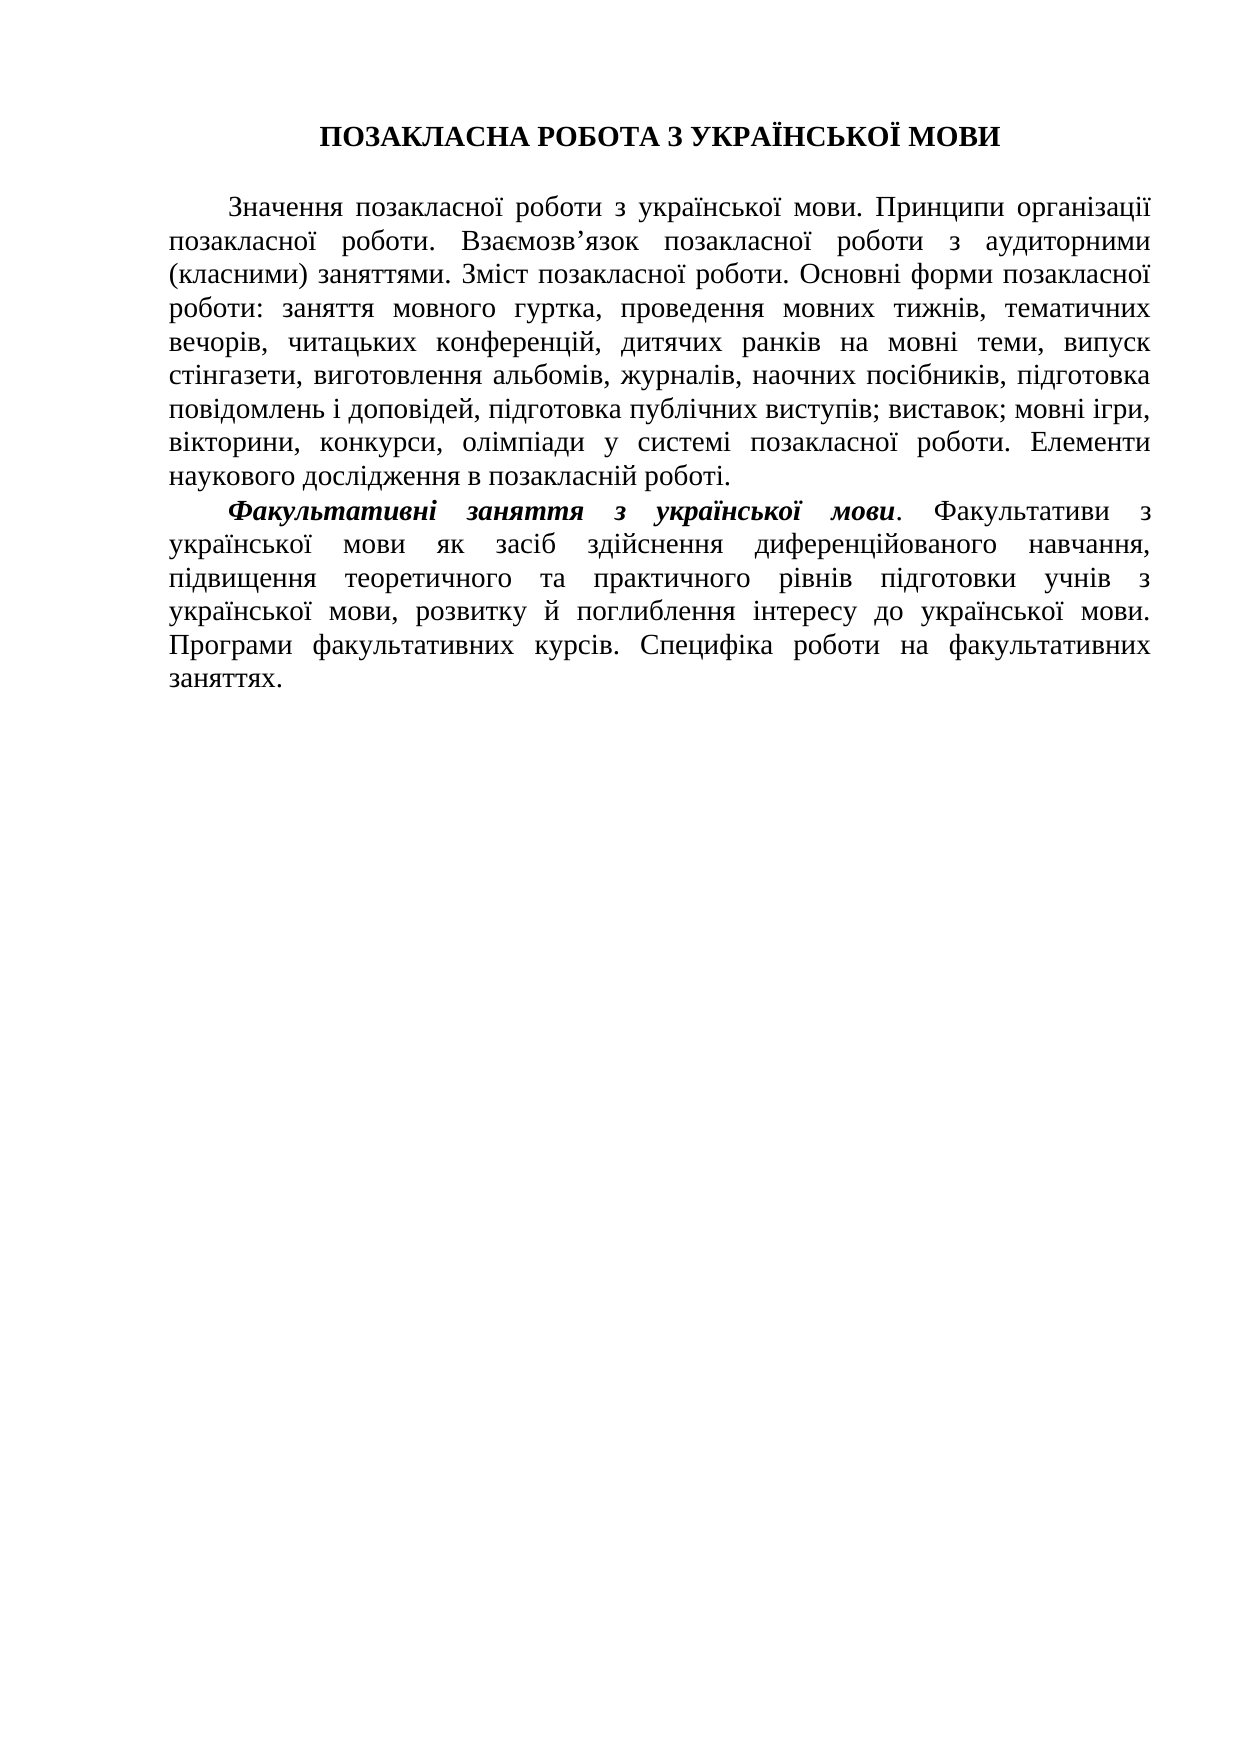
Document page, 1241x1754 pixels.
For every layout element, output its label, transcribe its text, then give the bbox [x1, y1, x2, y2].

text Факультативні заняття з української мови. Факультативи з української мови як засіб здійснення диференційованого навчання, підвищення теоретичного та практичного рівнів підготовки учнів з української мови, розвитку й поглиблення інтересу до української мови. Програми факультативних курсів. Специфіка роботи на факультативних заняттях. [169, 493, 1152, 694]
text ПОЗАКЛАСНА РОБОТА З УКРАЇНСЬКОЇ МОВИ [169, 119, 1152, 153]
text Значення позакласної роботи з української мови. Принципи організації позакласної роботи. Взаємозв’язок позакласної роботи з аудиторними (класними) заняттями. Зміст позакласної роботи. Основні форми позакласної роботи: заняття мовного гуртка, проведення мовних тижнів, тематичних вечорів, читацьких конференцій, дитячих ранків на мовні теми, випуск стінгазети, виготовлення альбомів, журналів, наочних посібників, підготовка повідомлень і доповідей, підготовка публічних виступів; виставок; мовні ігри, вікторини, конкурси, олімпіади у системі позакласної роботи. Елементи наукового дослідження в позакласній роботі. [169, 189, 1152, 491]
